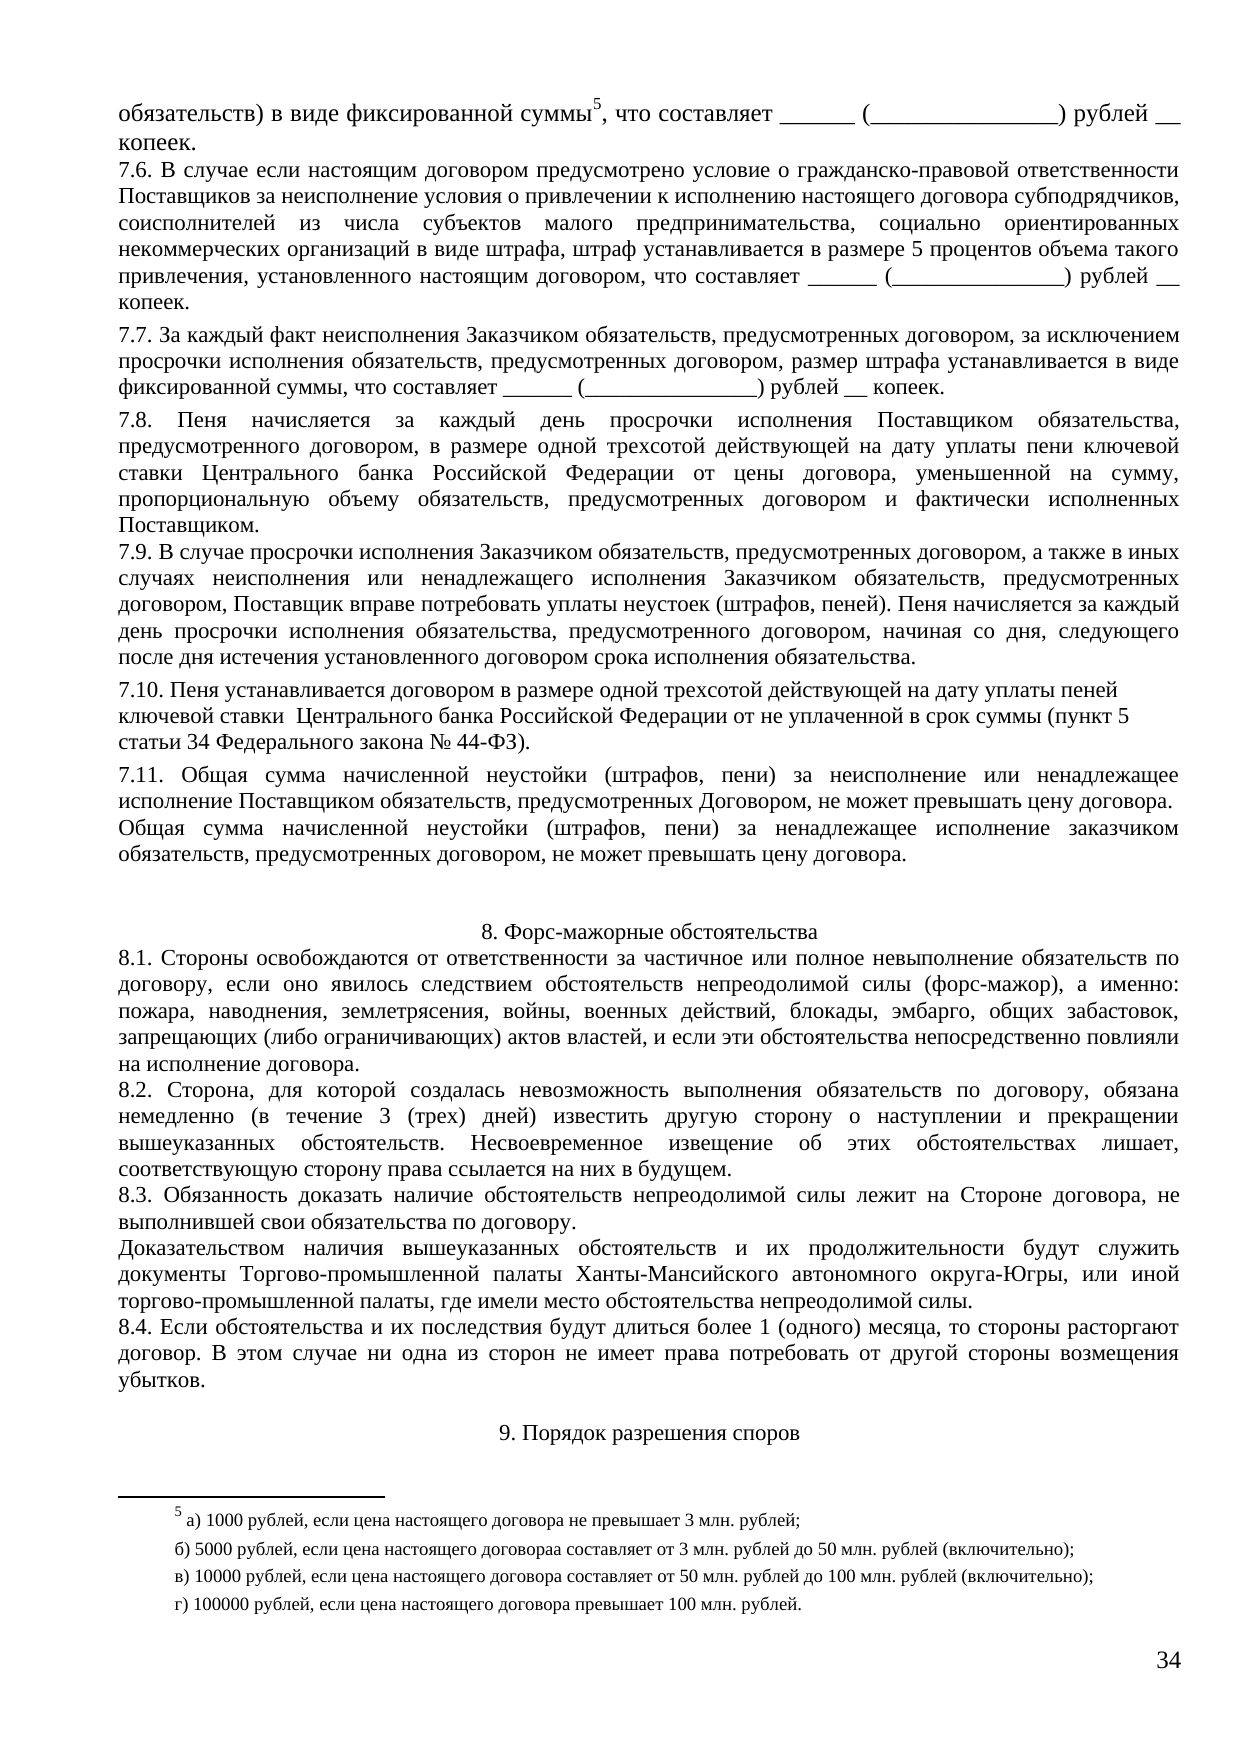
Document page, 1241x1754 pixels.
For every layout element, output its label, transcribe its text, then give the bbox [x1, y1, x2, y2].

text 7.11. Общая сумма начисленной неустойки (штрафов, пени) за неисполнение или ненадлежащее исполнение Поставщиком обязательств, предусмотренных Договором, не может превышать цену договора. [118, 761, 1181, 814]
text 7.8. Пеня начисляется за каждый день просрочки исполнения Поставщиком обязательства, предусмотренного договором, в размере одной трехсотой действующей на дату уплаты пени ключевой ставки Центрального банка Российской Федерации от цены договора, уменьшенной на сумму, пропорциональную объему обязательств, предусмотренных договором и фактически исполненных Поставщиком. [118, 406, 1181, 538]
text 8.3. Обязанность доказать наличие обстоятельств непреодолимой силы лежит на Стороне договора, не выполнившей свои обязательства по договору. [118, 1181, 1181, 1234]
text 7.10. Пеня устанавливается договором в размере одной трехсотой действующей на дату уплаты пеней ключевой ставки Центрального банка Российской Федерации от не уплаченной в срок суммы (пункт 5 статьи 34 Федерального закона № 44-ФЗ). [118, 676, 1181, 755]
text Доказательством наличия вышеуказанных обстоятельств и их продолжительности будут служить документы Торгово-промышленной палаты Ханты-Мансийского автономного округа-Югры, или иной торгово-промышленной палаты, где имели место обстоятельства непреодолимой силы. [118, 1234, 1181, 1313]
text 9. Порядок разрешения споров [118, 1418, 1181, 1445]
text 8.2. Сторона, для которой создалась невозможность выполнения обязательств по договору, обязана немедленно (в течение 3 (трех) дней) известить другую сторону о наступлении и прекращении вышеуказанных обстоятельств. Несвоевременное извещение об этих обстоятельствах лишает, соответствующую сторону права ссылается на них в будущем. [118, 1076, 1181, 1181]
text 7.6. В случае если настоящим договором предусмотрено условие о гражданско-правовой ответственности Поставщиков за неисполнение условия о привлечении к исполнению настоящего договора субподрядчиков, соисполнителей из числа субъектов малого предпринимательства, социально ориентированных некоммерческих организаций в виде штрафа, штраф устанавливается в размере 5 процентов объема такого привлечения, установленного настоящим договором, что составляет ______ (_______________) рублей __ копеек. [118, 156, 1181, 314]
text 7.7. За каждый факт неисполнения Заказчиком обязательств, предусмотренных договором, за исключением просрочки исполнения обязательств, предусмотренных договором, размер штрафа устанавливается в виде фиксированной суммы, что составляет ______ (_______________) рублей __ копеек. [118, 321, 1181, 400]
text 8. Форс-мажорные обстоятельства [118, 918, 1181, 944]
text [118, 94, 1181, 156]
text Общая сумма начисленной неустойки (штрафов, пени) за ненадлежащее исполнение заказчиком обязательств, предусмотренных договором, не может превышать цену договора. [118, 814, 1181, 866]
text 7.9. В случае просрочки исполнения Заказчиком обязательств, предусмотренных договором, а также в иных случаях неисполнения или ненадлежащего исполнения Заказчиком обязательств, предусмотренных договором, Поставщик вправе потребовать уплаты неустоек (штрафов, пеней). Пеня начисляется за каждый день просрочки исполнения обязательства, предусмотренного договором, начиная со дня, следующего после дня истечения установленного договором срока исполнения обязательства. [118, 538, 1181, 669]
text 8.1. Стороны освобождаются от ответственности за частичное или полное невыполнение обязательств по договору, если оно явилось следствием обстоятельств непреодолимой силы (форс-мажор), а именно: пожара, наводнения, землетрясения, войны, военных действий, блокады, эмбарго, общих забастовок, запрещающих (либо ограничивающих) актов властей, и если эти обстоятельства непосредственно повлияли на исполнение договора. [118, 944, 1181, 1076]
text 8.4. Если обстоятельства и их последствия будут длиться более 1 (одного) месяца, то стороны расторгают договор. В этом случае ни одна из сторон не имеет права потребовать от другой стороны возмещения убытков. [118, 1313, 1181, 1392]
